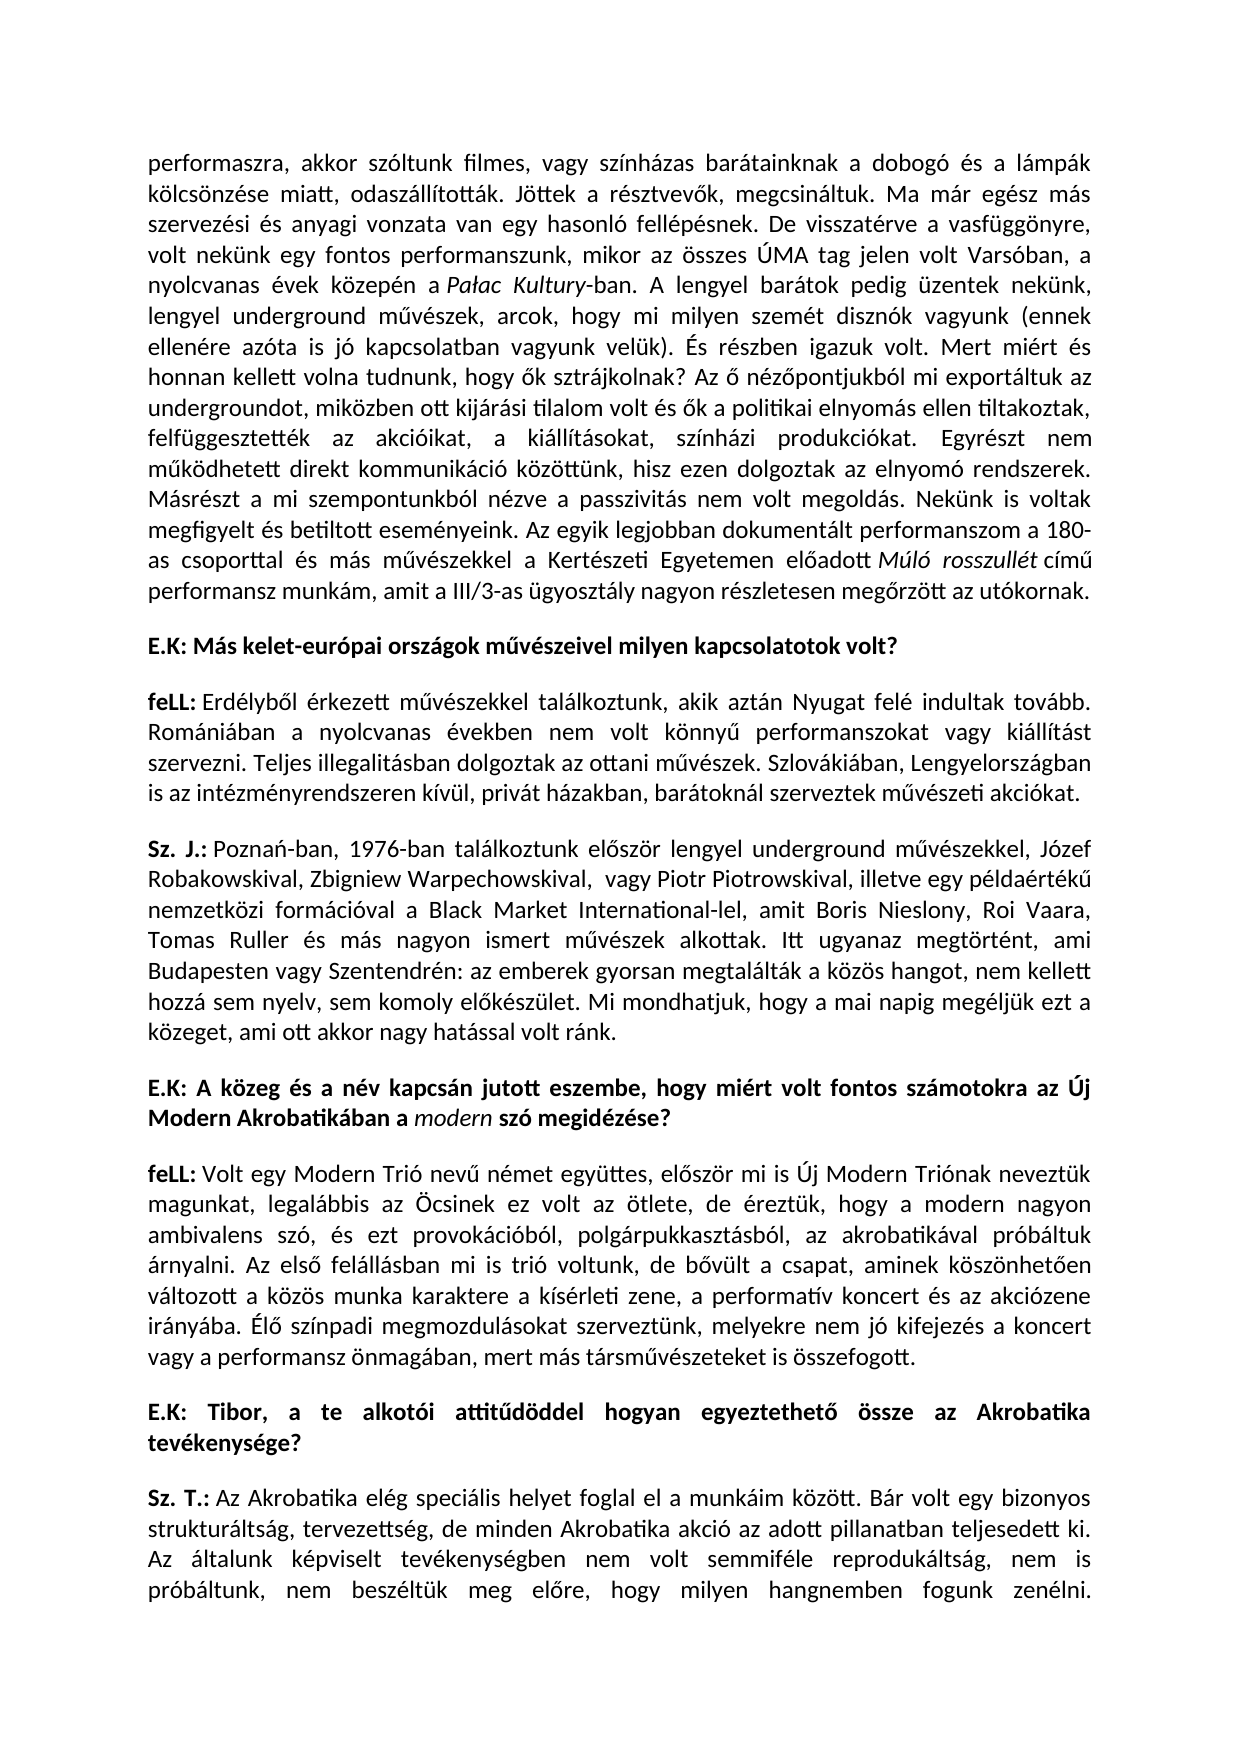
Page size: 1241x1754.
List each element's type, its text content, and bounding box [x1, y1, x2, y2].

text Sz. J.: Poznań-ban, 1976-ban találkoztunk először lengyel underground művészekkel, Józef Robakowskival, Zbigniew Warpechowskival, vagy Piotr Piotrowskival, illetve egy példaértékű nemzetközi formációval a Black Market International-lel, amit Boris Nieslony, Roi Vaara, Tomas Ruller és más nagyon ismert művészek alkottak. Itt ugyanaz megtörtént, ami Budapesten vagy Szentendrén: az emberek gyorsan megtalálták a közös hangot, nem kellett hozzá sem nyelv, sem komoly előkészület. Mi mondhatjuk, hogy a mai napig megéljük ezt a közeget, ami ott akkor nagy hatással volt ránk. [148, 833, 1093, 1047]
text E.K: Más kelet-európai országok művészeivel milyen kapcsolatotok volt? [148, 630, 1093, 661]
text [148, 148, 1093, 605]
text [148, 1482, 1093, 1604]
text E.K: Tibor, a te alkotói attitűdöddel hogyan egyeztethető össze az Akrobatika tevékenysége? [148, 1396, 1093, 1457]
text E.K: A közeg és a név kapcsán jutott eszembe, hogy miért volt fontos számotokra az Új Modern Akrobatikában a modern szó megidézése? [148, 1072, 1093, 1133]
text feLL: Volt egy Modern Trió nevű német együttes, először mi is Új Modern Triónak neveztük magunkat, legalábbis az Öcsinek ez volt az ötlete, de éreztük, hogy a modern nagyon ambivalens szó, és ezt provokációból, polgárpukkasztásból, az akrobatikával próbáltuk árnyalni. Az első felállásban mi is trió voltunk, de bővült a csapat, aminek köszönhetően változott a közös munka karaktere a kísérleti zene, a performatív koncert és az akciózene irányába. Élő színpadi megmozdulásokat szerveztünk, melyekre nem jó kifejezés a koncert vagy a performansz önmagában, mert más társművészeteket is összefogott. [148, 1158, 1093, 1371]
text feLL: Erdélyből érkezett művészekkel találkoztunk, akik aztán Nyugat felé indultak tovább. Romániában a nyolcvanas években nem volt könnyű performanszokat vagy kiállítást szervezni. Teljes illegalitásban dolgoztak az ottani művészek. Szlovákiában, Lengyelországban is az intézményrendszeren kívül, privát házakban, barátoknál szerveztek művészeti akciókat. [148, 686, 1093, 808]
